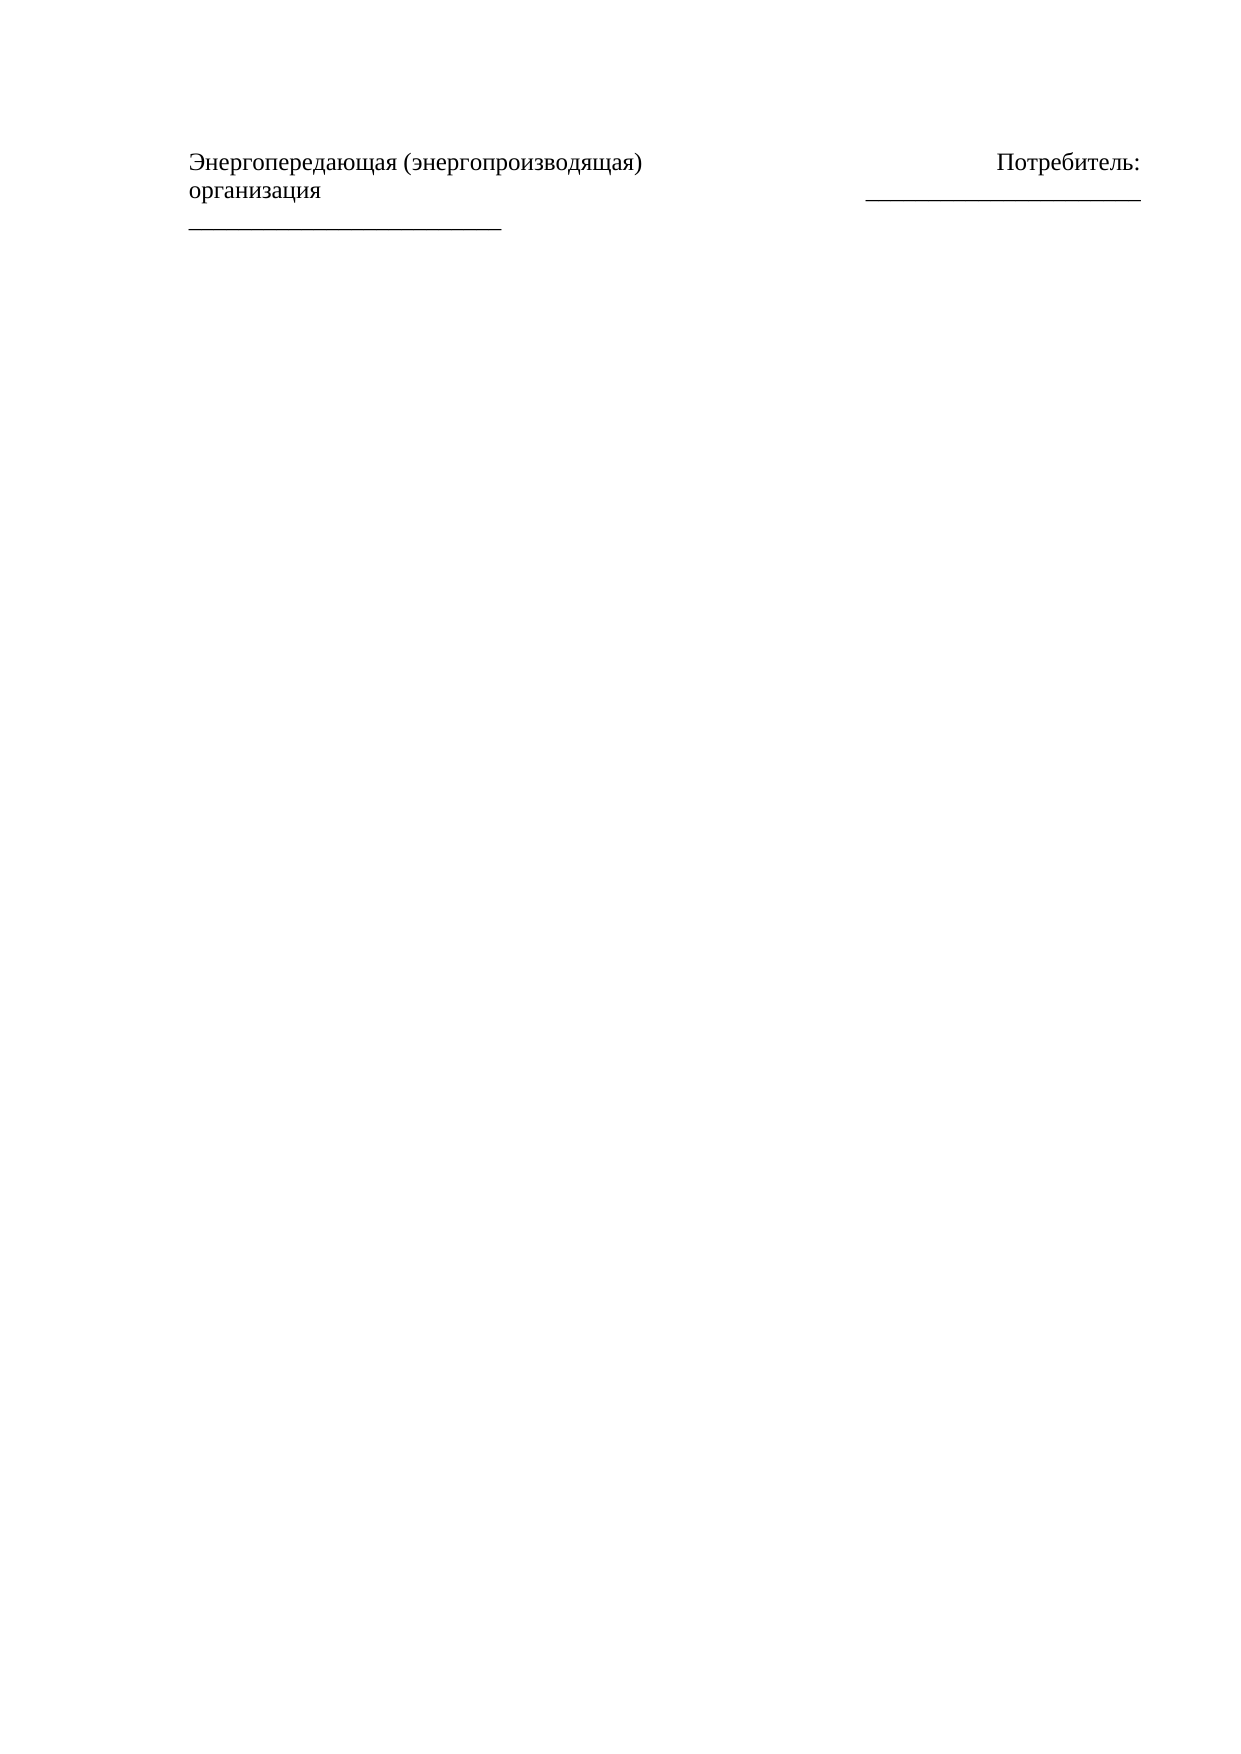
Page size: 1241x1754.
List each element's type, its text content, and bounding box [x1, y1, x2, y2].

table_header Потребитель: ______________________ [664, 147, 1152, 233]
table_header Энергопередающая (энергопроизводящая) организация _________________________ [177, 147, 664, 233]
